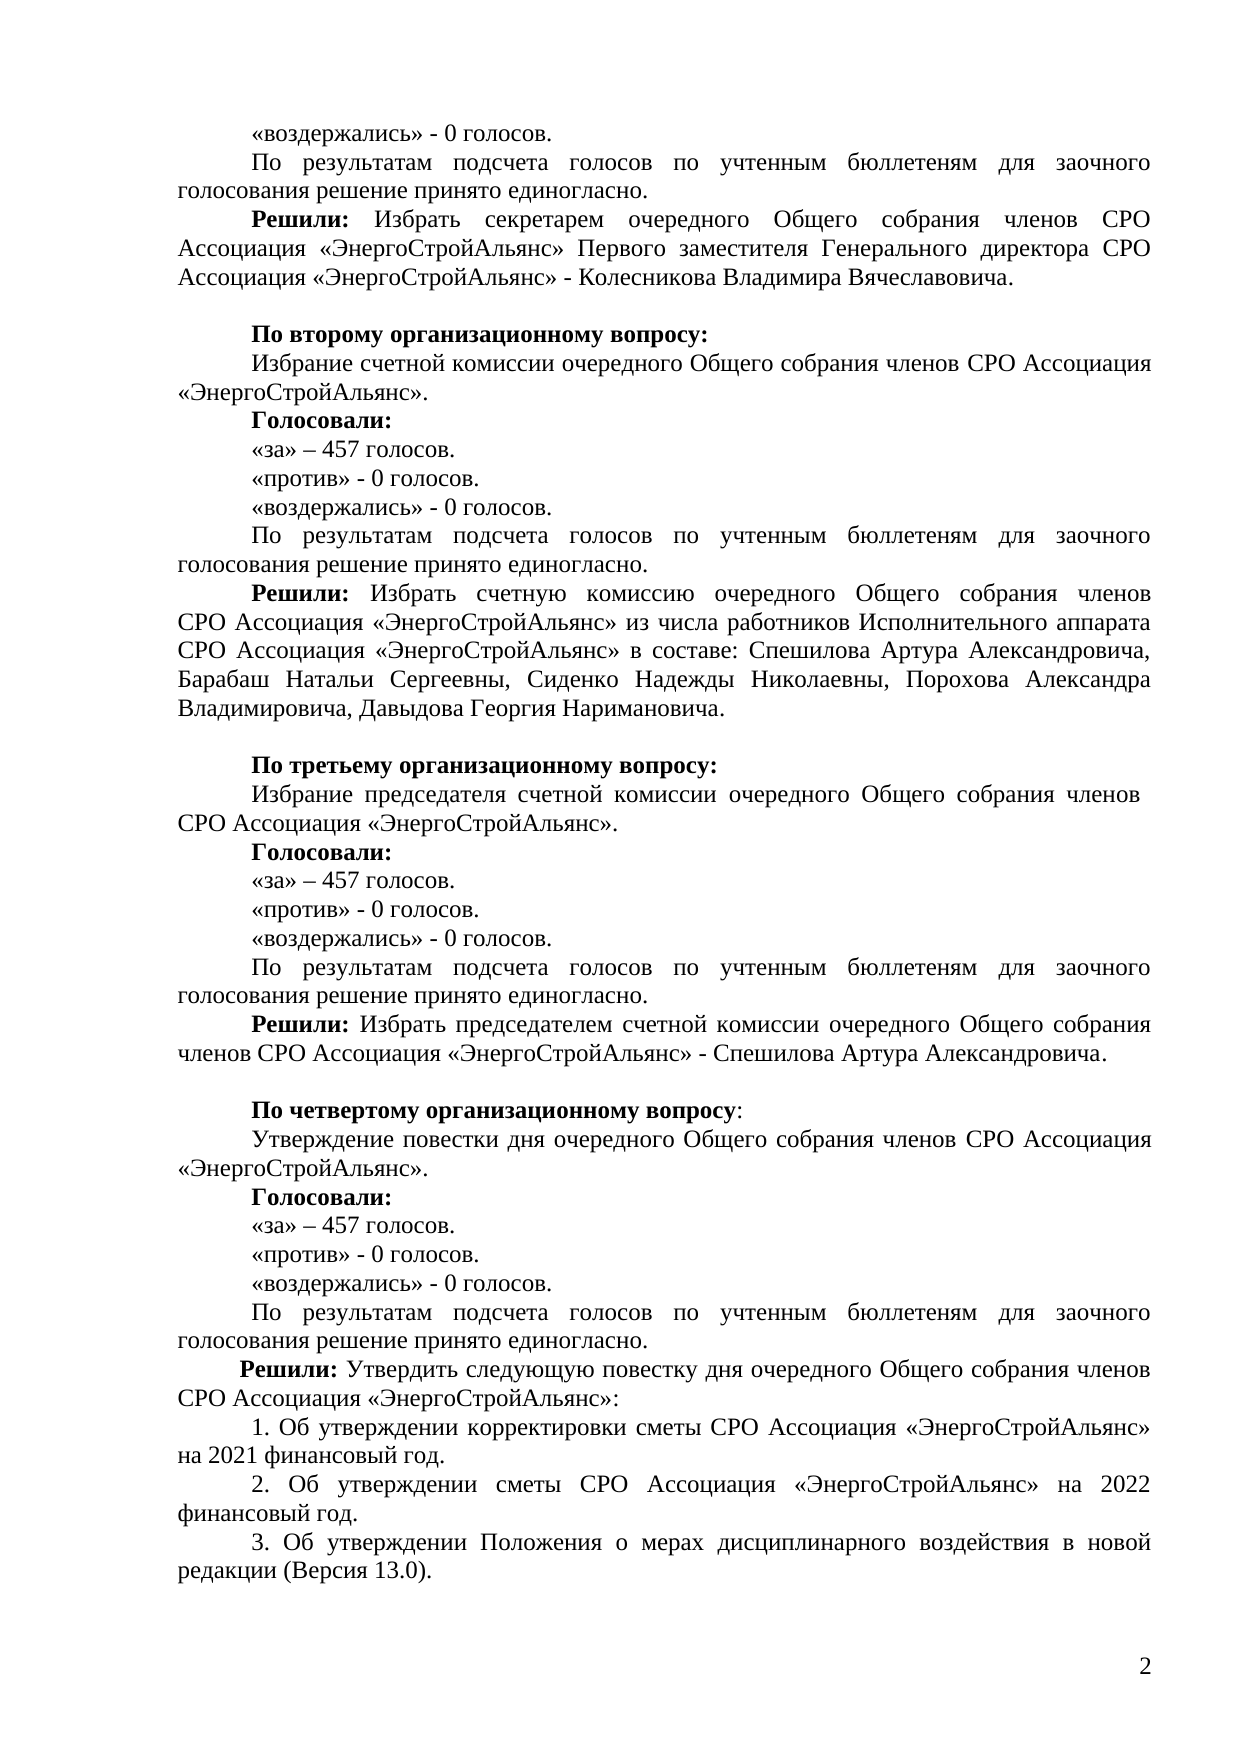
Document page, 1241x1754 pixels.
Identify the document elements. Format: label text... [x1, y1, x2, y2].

text Избрание счетной комиссии очередного Общего собрания членов СРО Ассоциация «ЭнергоСтройАльянс». [177, 348, 1152, 406]
text Голосовали: [177, 406, 1152, 434]
text Голосовали: [177, 837, 1152, 866]
text По результатам подсчета голосов по учтенным бюллетеням для заочного голосования решение принято единогласно. [177, 1297, 1152, 1354]
text По результатам подсчета голосов по учтенным бюллетеням для заочного голосования решение принято единогласно. [177, 147, 1152, 204]
text «воздержались» - 0 голосов. [177, 492, 1152, 521]
text «за» – 457 голосов. [177, 866, 1152, 894]
text 3. Об утверждении Положения о мерах дисциплинарного воздействия в новой редакции (Версия 13.0). [177, 1527, 1152, 1584]
text По второму организационному вопросу: [177, 319, 1152, 348]
text «против» - 0 голосов. [177, 463, 1152, 492]
text «воздержались» - 0 голосов. [177, 923, 1152, 952]
text «против» - 0 голосов. [177, 1239, 1152, 1268]
text 2. Об утверждении сметы СРО Ассоциация «ЭнергоСтройАльянс» на 2022 финансовый год. [177, 1469, 1152, 1527]
text По третьему организационному вопросу: [177, 751, 1152, 779]
text Решили: Утвердить следующую повестку дня очередного Общего собрания членов СРО Ассоциация «ЭнергоСтройАльянс»: [177, 1354, 1152, 1412]
text 1. Об утверждении корректировки сметы СРО Ассоциация «ЭнергоСтройАльянс» на 2021 финансовый год. [177, 1412, 1152, 1469]
text По результатам подсчета голосов по учтенным бюллетеням для заочного голосования решение принято единогласно. [177, 952, 1152, 1009]
text Решили: Избрать секретарем очередного Общего собрания членов СРО Ассоциация «ЭнергоСтройАльянс» Первого заместителя Генерального директора СРО Ассоциация «ЭнергоСтройАльянс» - Колесникова Владимира Вячеславовича. [177, 204, 1152, 291]
text Решили: Избрать счетную комиссию очередного Общего собрания членов СРО Ассоциация «ЭнергоСтройАльянс» из числа работников Исполнительного аппарата СРО Ассоциация «ЭнергоСтройАльянс» в составе: Спешилова Артура Александровича, Барабаш Натальи Сергеевны, Сиденко Надежды Николаевны, Порохова Александра Владимировича, Давыдова Георгия Наримановича. [177, 578, 1152, 722]
text «воздержались» - 0 голосов. [177, 118, 1152, 147]
text Утверждение повестки дня очередного Общего собрания членов СРО Ассоциация «ЭнергоСтройАльянс». [177, 1124, 1152, 1182]
text Голосовали: [177, 1182, 1152, 1211]
text «против» - 0 голосов. [177, 894, 1152, 923]
text По результатам подсчета голосов по учтенным бюллетеням для заочного голосования решение принято единогласно. [177, 521, 1152, 578]
text По четвертому организационному вопросу: [177, 1096, 1152, 1124]
text «за» – 457 голосов. [177, 1211, 1152, 1239]
text «воздержались» - 0 голосов. [177, 1268, 1152, 1297]
text «за» – 457 голосов. [177, 434, 1152, 463]
text Решили: Избрать председателем счетной комиссии очередного Общего собрания членов СРО Ассоциация «ЭнергоСтройАльянс» - Спешилова Артура Александровича. [177, 1009, 1152, 1067]
text Избрание председателя счетной комиссии очередного Общего собрания членов СРО Ассоциация «ЭнергоСтройАльянс». [177, 779, 1152, 837]
